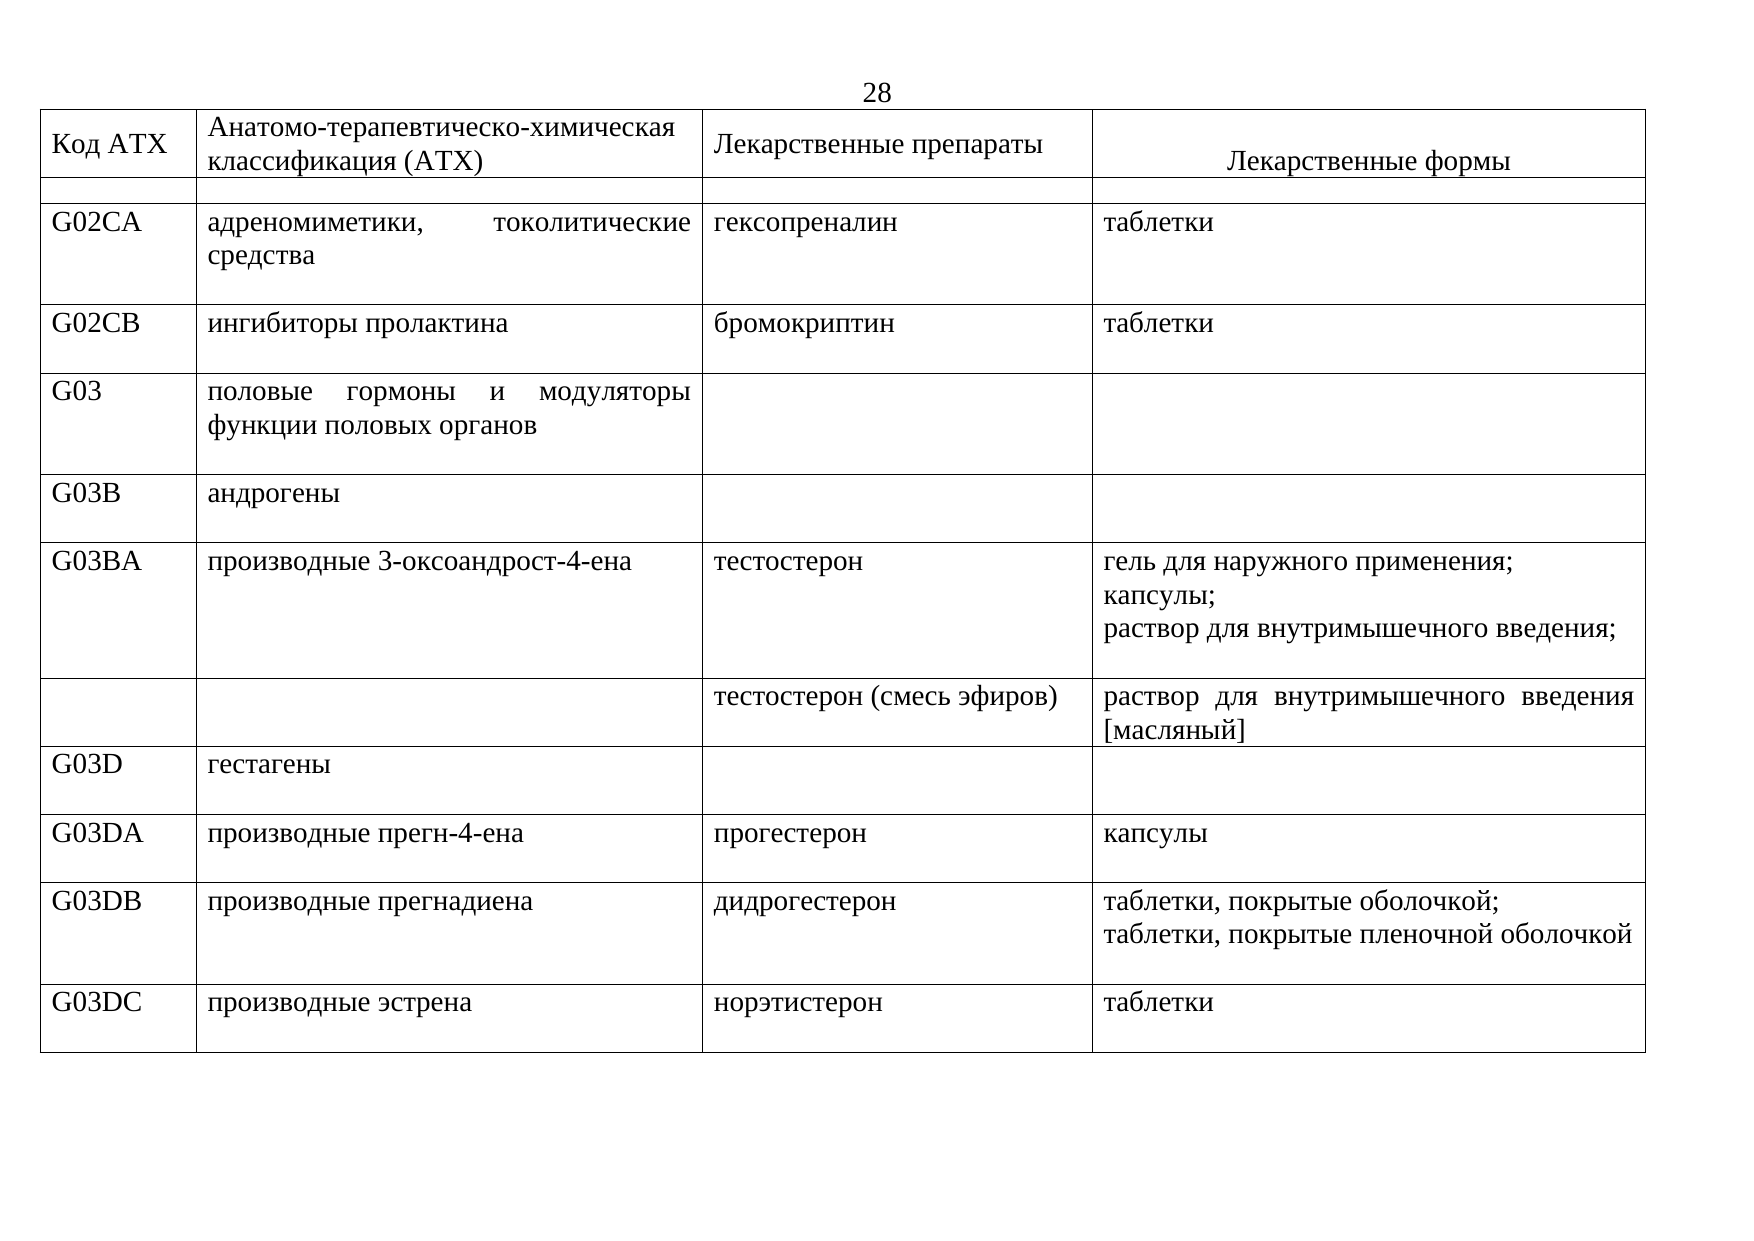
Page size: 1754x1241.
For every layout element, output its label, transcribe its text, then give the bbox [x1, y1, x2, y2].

table_cell прогестерон [703, 815, 1092, 882]
table_cell бромокриптин [703, 305, 1092, 372]
table_cell производные 3-оксоандрост-4-ена [197, 543, 702, 677]
table_cell G03D [41, 747, 196, 814]
table_header Код АТХ [41, 110, 196, 177]
table_cell [41, 679, 196, 746]
table_cell капсулы [1093, 815, 1645, 882]
table_cell таблетки [1093, 305, 1645, 372]
table_cell [703, 475, 1092, 542]
table_cell [1093, 747, 1645, 814]
table_cell таблетки [1093, 985, 1645, 1052]
table_header Анатомо-терапевтическо-химическая классификация (АТХ) [197, 110, 702, 177]
table_cell [703, 747, 1092, 814]
table_cell G02CA [41, 204, 196, 304]
table_cell G03DC [41, 985, 196, 1052]
table_cell таблетки [1093, 204, 1645, 304]
table_cell гексопреналин [703, 204, 1092, 304]
table_cell производные прегнадиена [197, 883, 702, 983]
table_cell [197, 679, 702, 746]
table_cell G03BA [41, 543, 196, 677]
table_cell [1093, 374, 1645, 474]
table_cell [41, 178, 196, 203]
table_cell гестагены [197, 747, 702, 814]
table_cell G03DA [41, 815, 196, 882]
table_cell тестостерон [703, 543, 1092, 677]
table_cell андрогены [197, 475, 702, 542]
table_cell половые гормоны и модуляторы функции половых органов [197, 374, 702, 474]
table_cell G03DB [41, 883, 196, 983]
table_cell тестостерон (смесь эфиров) [703, 679, 1092, 746]
table_cell раствор для внутримышечного введения [масляный] [1093, 679, 1645, 746]
table_cell производные эстрена [197, 985, 702, 1052]
table_cell [1093, 475, 1645, 542]
table_cell гель для наружного применения; капсулы; раствор для внутримышечного введения; [1093, 543, 1645, 677]
table_cell G02CB [41, 305, 196, 372]
table_cell ингибиторы пролактина [197, 305, 702, 372]
table_cell производные прегн-4-ена [197, 815, 702, 882]
table_cell норэтистерон [703, 985, 1092, 1052]
table_cell дидрогестерон [703, 883, 1092, 983]
table_header Лекарственные формы [1093, 110, 1645, 177]
table_cell адреномиметики, токолитические средства [197, 204, 702, 304]
table_cell [197, 178, 702, 203]
table_cell G03B [41, 475, 196, 542]
table_cell [703, 374, 1092, 474]
table_cell G03 [41, 374, 196, 474]
table_cell таблетки, покрытые оболочкой; таблетки, покрытые пленочной оболочкой [1093, 883, 1645, 983]
table_cell [1093, 178, 1645, 203]
table_header Лекарственные препараты [703, 110, 1092, 177]
table_cell [703, 178, 1092, 203]
